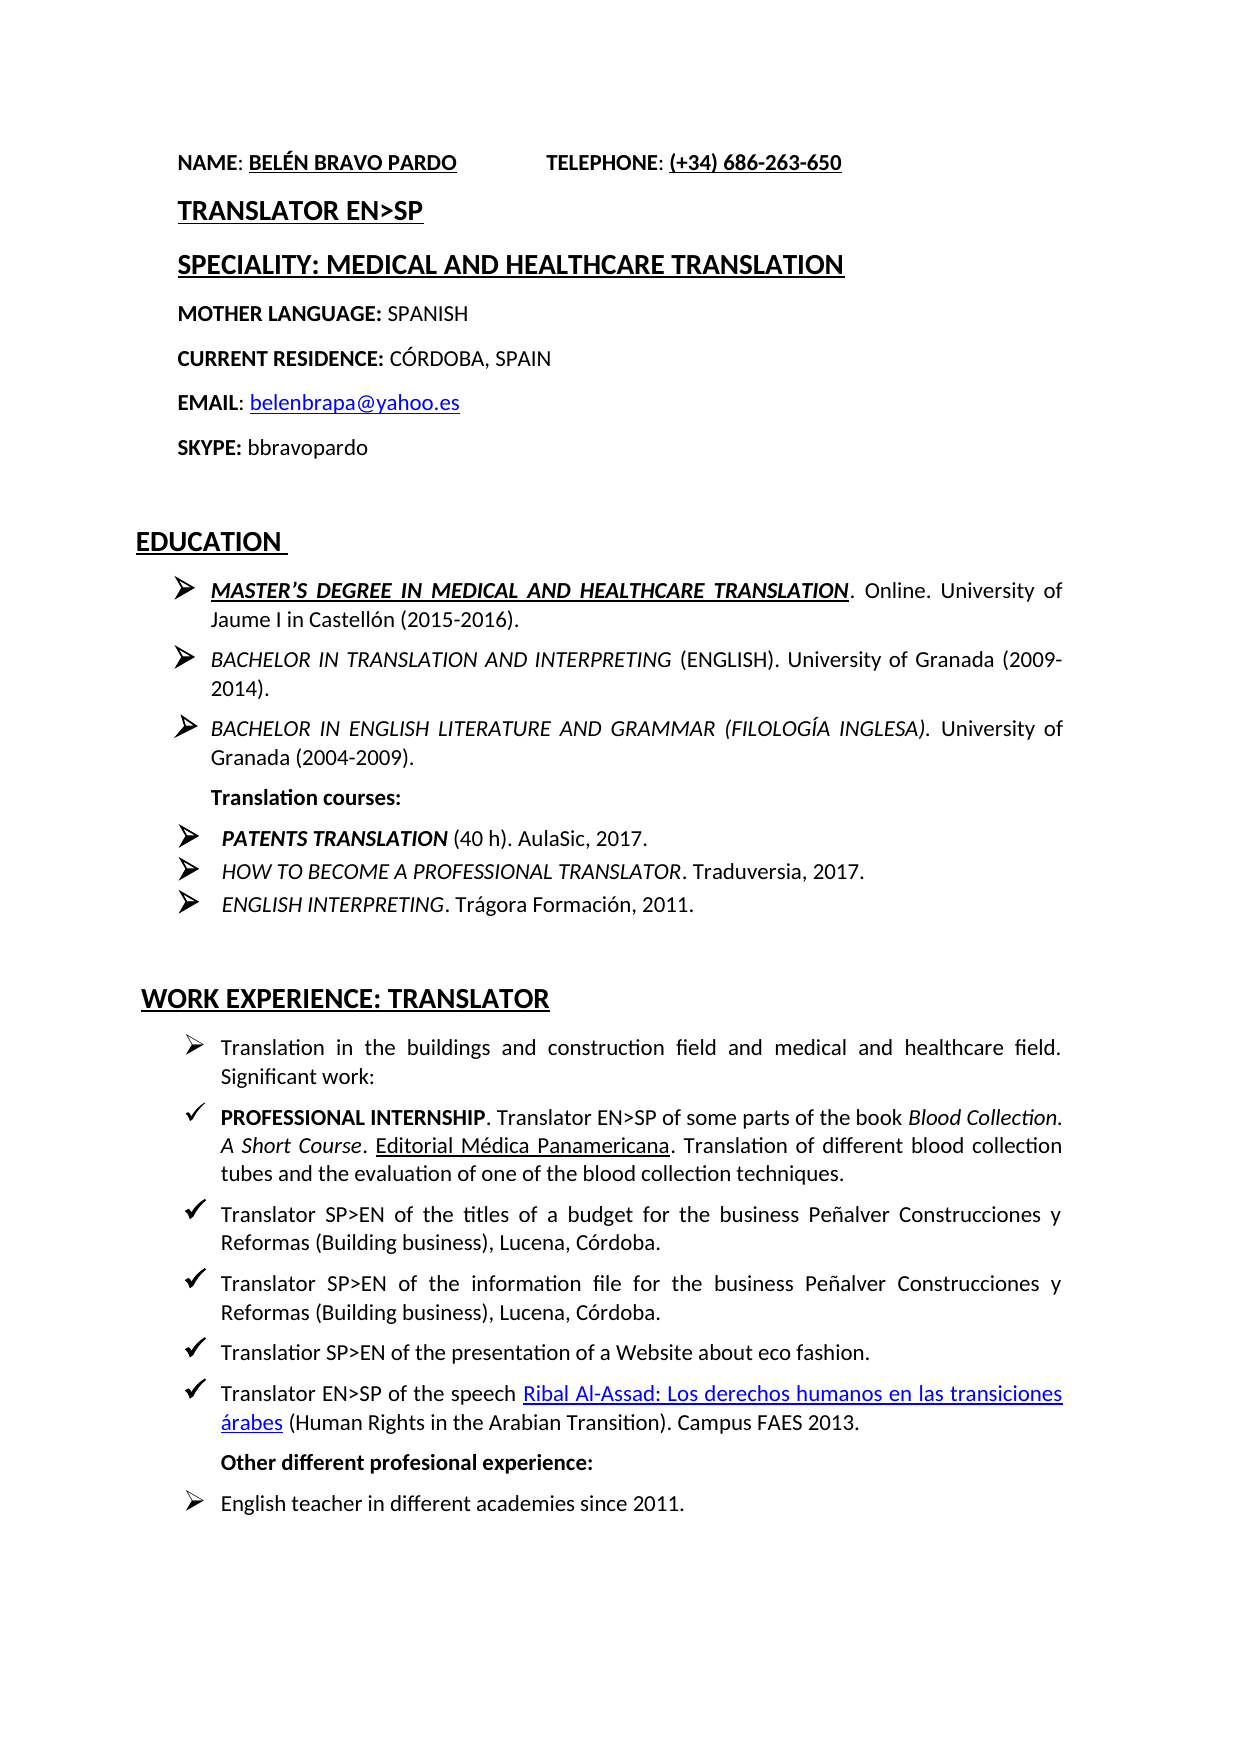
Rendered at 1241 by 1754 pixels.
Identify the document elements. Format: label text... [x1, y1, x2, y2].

list Translation in the buildings and construction field and medical and healthcare field. Significant work: [183, 1033, 1063, 1090]
text SPECIALITY: MEDICAL AND HEALTHCARE TRANSLATION [136, 246, 1063, 281]
list PATENTS TRANSLATION (40 h). AulaSic, 2017. [177, 824, 1063, 853]
text NAME: BELÉN BRAVO PARDO TELEPHONE: (+34) 686-263-650 [136, 148, 1063, 176]
list BACHELOR IN TRANSLATION AND INTERPRETING (ENGLISH). University of Granada (2009-2014). [173, 645, 1063, 702]
text CURRENT RESIDENCE: CÓRDOBA, SPAIN [136, 344, 1063, 372]
list Translator SP>EN of the titles of a budget for the business Peñalver Construcciones y Reformas (Building business), Lucena, Córdoba. [183, 1200, 1063, 1256]
list MASTER’S DEGREE IN MEDICAL AND HEALTHCARE TRANSLATION. Online. University of Jaume I in Castellón (2015-2016). [173, 576, 1063, 633]
list PROFESSIONAL INTERNSHIP. Translator EN>SP of some parts of the book Blood Collection. A Short Course. Editorial Médica Panamericana. Translation of different blood collection tubes and the evaluation of one of the blood collection techniques. [183, 1103, 1063, 1187]
list Translatior SP>EN of the presentation of a Website about eco fashion. [183, 1338, 1063, 1367]
text WORK EXPERIENCE: TRANSLATOR [136, 980, 1063, 1016]
list Translator EN>SP of the speech Ribal Al-Assad: Los derechos humanos en las transiciones árabes (Human Rights in the Arabian Transition). Campus FAES 2013. [183, 1379, 1063, 1436]
text MOTHER LANGUAGE: SPANISH [136, 299, 1063, 327]
list HOW TO BECOME A PROFESSIONAL TRANSLATOR. Traduversia, 2017. [177, 857, 1063, 886]
text TRANSLATOR EN>SP [136, 192, 1063, 228]
text Other different profesional experience: [221, 1448, 1063, 1476]
list Translator SP>EN of the information file for the business Peñalver Construcciones y Reformas (Building business), Lucena, Córdoba. [183, 1269, 1063, 1326]
text Translation courses: [211, 783, 1063, 812]
text SKYPE: bbravopardo [136, 433, 1063, 461]
list English teacher in different academies since 2011. [183, 1489, 1063, 1518]
text EMAIL: belenbrapa@yahoo.es [136, 388, 1063, 417]
list BACHELOR IN ENGLISH LITERATURE AND GRAMMAR (FILOLOGÍA INGLESA). University of Granada (2004-2009). [173, 714, 1063, 771]
list ENGLISH INTERPRETING. Trágora Formación, 2011. [177, 890, 1063, 918]
text EDUCATION [136, 523, 1063, 558]
